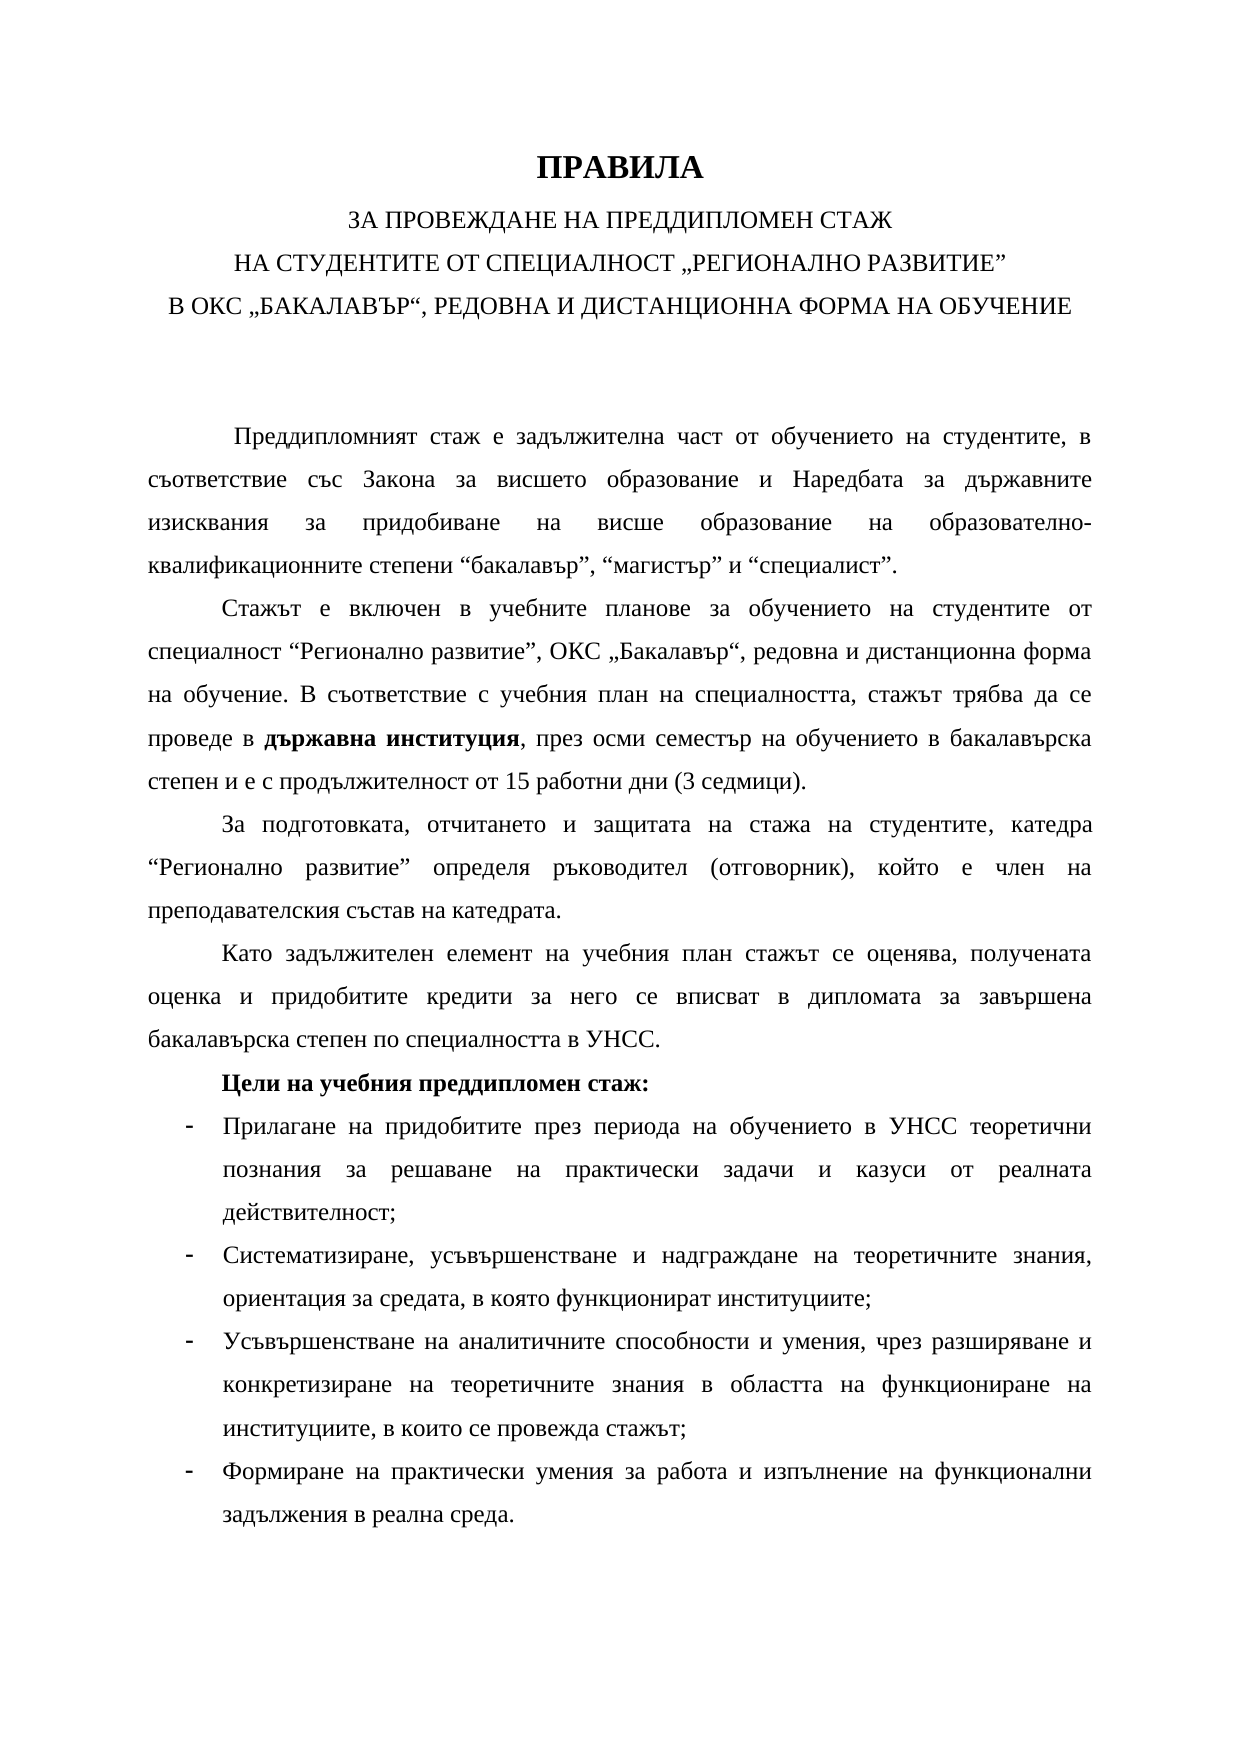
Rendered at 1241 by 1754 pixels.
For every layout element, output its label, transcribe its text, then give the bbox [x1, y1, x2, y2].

text ПРАВИЛА [148, 148, 1093, 186]
text За подготовката, отчитането и защитата на стажа на студентите, катедра “Регионално развитие” определя ръководител (отговорник), който е член на преподавателския състав на катедрата. [148, 809, 1093, 924]
text Стажът е включен в учебните планове за обучението на студентите от специалност “Регионално развитие”, ОКС „Бакалавър“, редовна и дистанционна форма на обучение. В съответствие с учебния план на специалността, стажът трябва да се проведе в държавна институция, през осми семестър на обучението в бакалавърска степен и е с продължителност от 15 работни дни (3 седмици). [148, 593, 1093, 794]
text В ОКС „БАКАЛАВЪР“, РЕДОВНА И ДИСТАНЦИОННА ФОРМА НА ОБУЧЕНИЕ [148, 291, 1093, 320]
text Преддипломният стаж е задължителна част от обучението на студентите, в съответствие със Закона за висшето образование и Наредбата за държавните изисквания за придобиване на висше образование на образователно-квалификационните степени “бакалавър”, “магистър” и “специалист”. [148, 421, 1093, 579]
text НА СТУДЕНТИТЕ ОТ СПЕЦИАЛНОСТ „РЕГИОНАЛНО РАЗВИТИЕ” [148, 248, 1093, 277]
list Прилагане на придобитите през периода на обучението в УНСС теоретични познания за решаване на практически задачи и казуси от реалната действителност; [185, 1111, 1093, 1226]
text Цели на учебния преддипломен стаж: [148, 1068, 1093, 1096]
list Формиране на практически умения за работа и изпълнение на функционални задължения в реална среда. [185, 1456, 1093, 1528]
list Систематизиране, усъвършенстване и надграждане на теоретичните знания, ориентация за средата, в която функционират институциите; [185, 1240, 1093, 1312]
list Усъвършенстване на аналитичните способности и умения, чрез разширяване и конкретизиране на теоретичните знания в областта на функциониране на институциите, в които се провежда стажът; [185, 1326, 1093, 1441]
text Като задължителен елемент на учебния план стажът се оценява, получената оценка и придобитите кредити за него се вписват в дипломата за завършена бакалавърска степен по специалността в УНСС. [148, 938, 1093, 1053]
text ЗА ПРОВЕЖДАНЕ НА ПРЕДДИПЛОМЕН СТАЖ [148, 205, 1093, 234]
